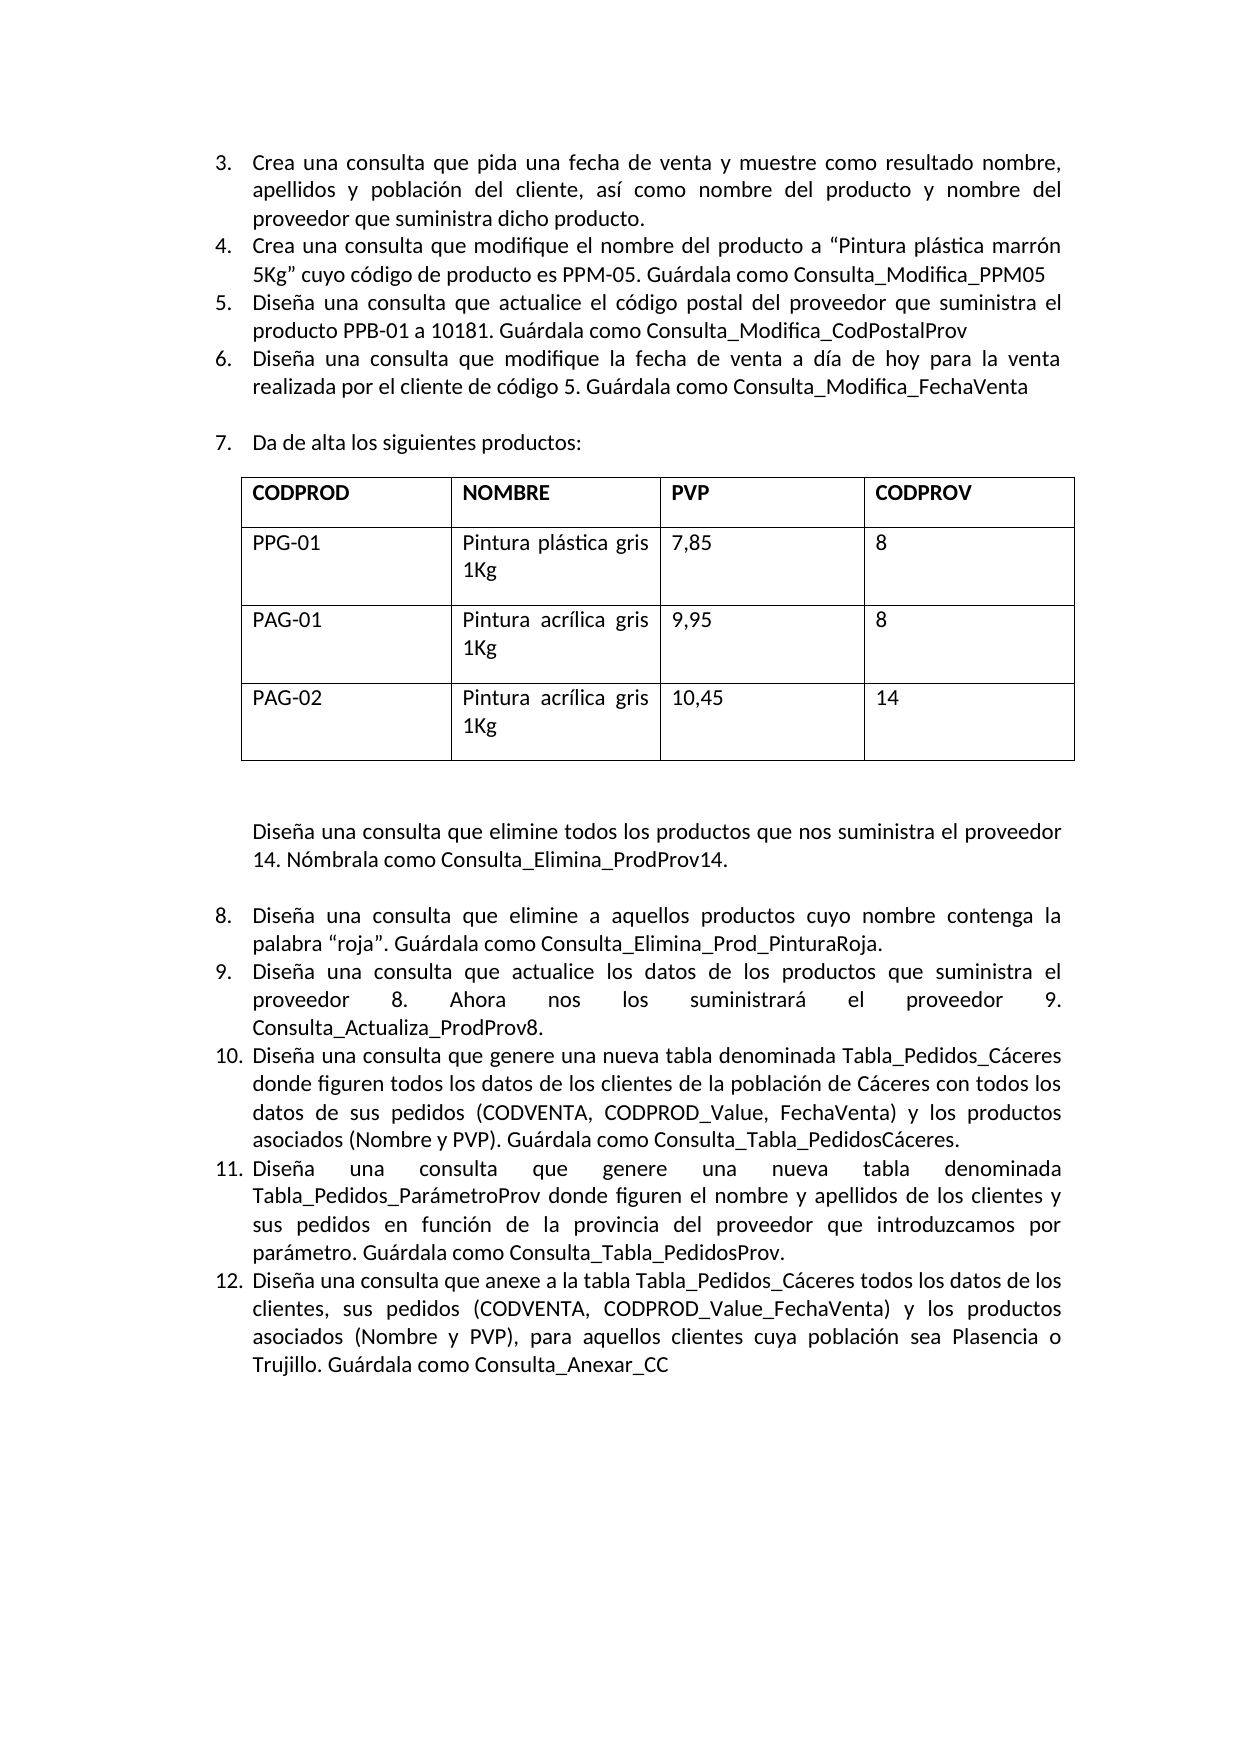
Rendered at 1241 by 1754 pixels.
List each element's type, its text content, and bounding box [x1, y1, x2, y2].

table_cell PAG-02 [242, 684, 451, 760]
list Da de alta los siguientes productos: [215, 428, 1063, 456]
table_cell 8 [865, 528, 1074, 604]
table_cell Pintura acrílica gris 1Kg [452, 684, 660, 760]
table_cell Pintura plástica gris 1Kg [452, 528, 660, 604]
table_header CODPROD [242, 478, 451, 527]
list Diseña una consulta que genere una nueva tabla denominada Tabla_Pedidos_ParámetroProv donde figuren el nombre y apellidos de los clientes y sus pedidos en función de la provincia del proveedor que introduzcamos por parámetro. Guárdala como Consulta_Tabla_PedidosProv. [215, 1154, 1063, 1266]
list Diseña una consulta que actualice el código postal del proveedor que suministra el producto PPB-01 a 10181. Guárdala como Consulta_Modifica_CodPostalProv [215, 288, 1063, 344]
list Crea una consulta que pida una fecha de venta y muestre como resultado nombre, apellidos y población del cliente, así como nombre del producto y nombre del proveedor que suministra dicho producto. [215, 148, 1063, 232]
table_header PVP [661, 478, 864, 527]
table_cell 8 [865, 606, 1074, 682]
list Diseña una consulta que genere una nueva tabla denominada Tabla_Pedidos_Cáceres donde figuren todos los datos de los clientes de la población de Cáceres con todos los datos de sus pedidos (CODVENTA, CODPROD_Value, FechaVenta) y los productos asociados (Nombre y PVP). Guárdala como Consulta_Tabla_PedidosCáceres. [215, 1042, 1063, 1154]
table_cell Pintura acrílica gris 1Kg [452, 606, 660, 682]
list Diseña una consulta que elimine a aquellos productos cuyo nombre contenga la palabra “roja”. Guárdala como Consulta_Elimina_Prod_PinturaRoja. [215, 901, 1063, 957]
list Diseña una consulta que elimine todos los productos que nos suministra el proveedor 14. Nómbrala como Consulta_Elimina_ProdProv14. [252, 817, 1063, 873]
list Crea una consulta que modifique el nombre del producto a “Pintura plástica marrón 5Kg” cuyo código de producto es PPM-05. Guárdala como Consulta_Modifica_PPM05 [215, 232, 1063, 288]
table_header CODPROV [865, 478, 1074, 527]
table_cell 7,85 [661, 528, 864, 604]
table_cell 14 [865, 684, 1074, 760]
table_cell 10,45 [661, 684, 864, 760]
list Diseña una consulta que actualice los datos de los productos que suministra el proveedor 8. Ahora nos los suministrará el proveedor 9. Consulta_Actualiza_ProdProv8. [215, 957, 1063, 1042]
table_cell PPG-01 [242, 528, 451, 604]
list Diseña una consulta que anexe a la tabla Tabla_Pedidos_Cáceres todos los datos de los clientes, sus pedidos (CODVENTA, CODPROD_Value_FechaVenta) y los productos asociados (Nombre y PVP), para aquellos clientes cuya población sea Plasencia o Trujillo. Guárdala como Consulta_Anexar_CC [215, 1266, 1063, 1378]
list Diseña una consulta que modifique la fecha de venta a día de hoy para la venta realizada por el cliente de código 5. Guárdala como Consulta_Modifica_FechaVenta [215, 344, 1063, 400]
table_cell 9,95 [661, 606, 864, 682]
table_cell PAG-01 [242, 606, 451, 682]
table_header NOMBRE [452, 478, 660, 527]
